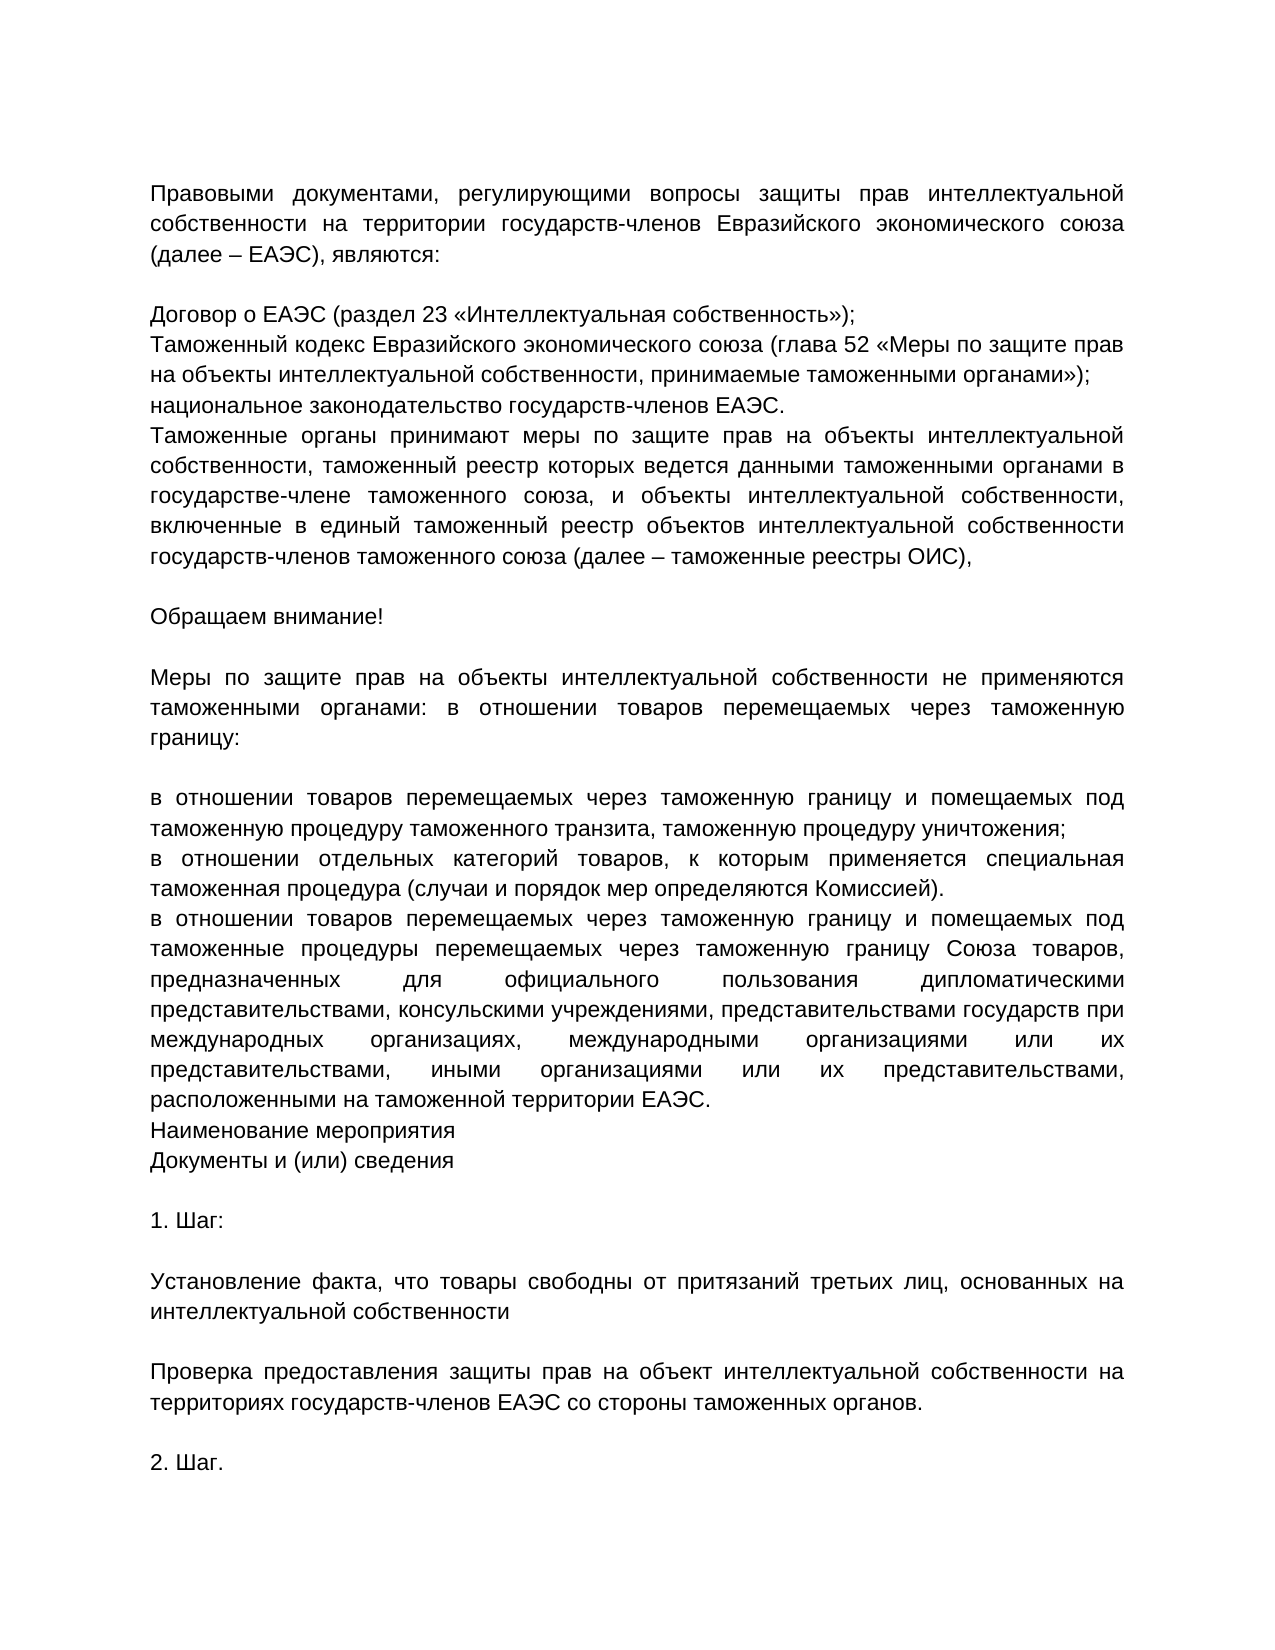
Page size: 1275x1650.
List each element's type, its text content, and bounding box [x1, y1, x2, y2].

text Правовыми документами, регулирующими вопросы защиты прав интеллектуальной собственности на территории государств-членов Евразийского экономического союза (далее – ЕАЭС), являются: [150, 180, 1125, 267]
text национальное законодательство государств-членов ЕАЭС. [150, 392, 1125, 418]
text Проверка предоставления защиты прав на объект интеллектуальной собственности на территориях государств-членов ЕАЭС со стороны таможенных органов. [150, 1358, 1125, 1415]
text в отношении отдельных категорий товаров, к которым применяется специальная таможенная процедура (случаи и порядок мер определяются Комиссией). [150, 845, 1125, 901]
text Договор о ЕАЭС (раздел 23 «Интеллектуальная собственность»); [150, 301, 1125, 327]
text в отношении товаров перемещаемых через таможенную границу и помещаемых под таможенные процедуры перемещаемых через таможенную границу Союза товаров, предназначенных для официального пользования дипломатическими представительствами, консульскими учреждениями, представительствами государств при международных организациях, международными организациями или их представительствами, иными организациями или их представительствами, расположенными на таможенной территории ЕАЭС. [150, 905, 1125, 1113]
text в отношении товаров перемещаемых через таможенную границу и помещаемых под таможенную процедуру таможенного транзита, таможенную процедуру уничтожения; [150, 784, 1125, 841]
text 2. Шаг. [150, 1449, 1125, 1475]
text Обращаем внимание! [150, 603, 1125, 629]
text 1. Шаг: [150, 1207, 1125, 1234]
text Документы и (или) сведения [150, 1147, 1125, 1173]
text Меры по защите прав на объекты интеллектуальной собственности не применяются таможенными органами: в отношении товаров перемещаемых через таможенную границу: [150, 663, 1125, 750]
text Таможенный кодекс Евразийского экономического союза (глава 52 «Меры по защите прав на объекты интеллектуальной собственности, принимаемые таможенными органами»); [150, 331, 1125, 388]
text Наименование мероприятия [150, 1117, 1125, 1143]
text Таможенные органы принимают меры по защите прав на объекты интеллектуальной собственности, таможенный реестр которых ведется данными таможенными органами в государстве-члене таможенного союза, и объекты интеллектуальной собственности, включенные в единый таможенный реестр объектов интеллектуальной собственности государств-членов таможенного союза (далее – таможенные реестры ОИС), [150, 422, 1125, 569]
text Установление факта, что товары свободны от притязаний третьих лиц, основанных на интеллектуальной собственности [150, 1268, 1125, 1324]
